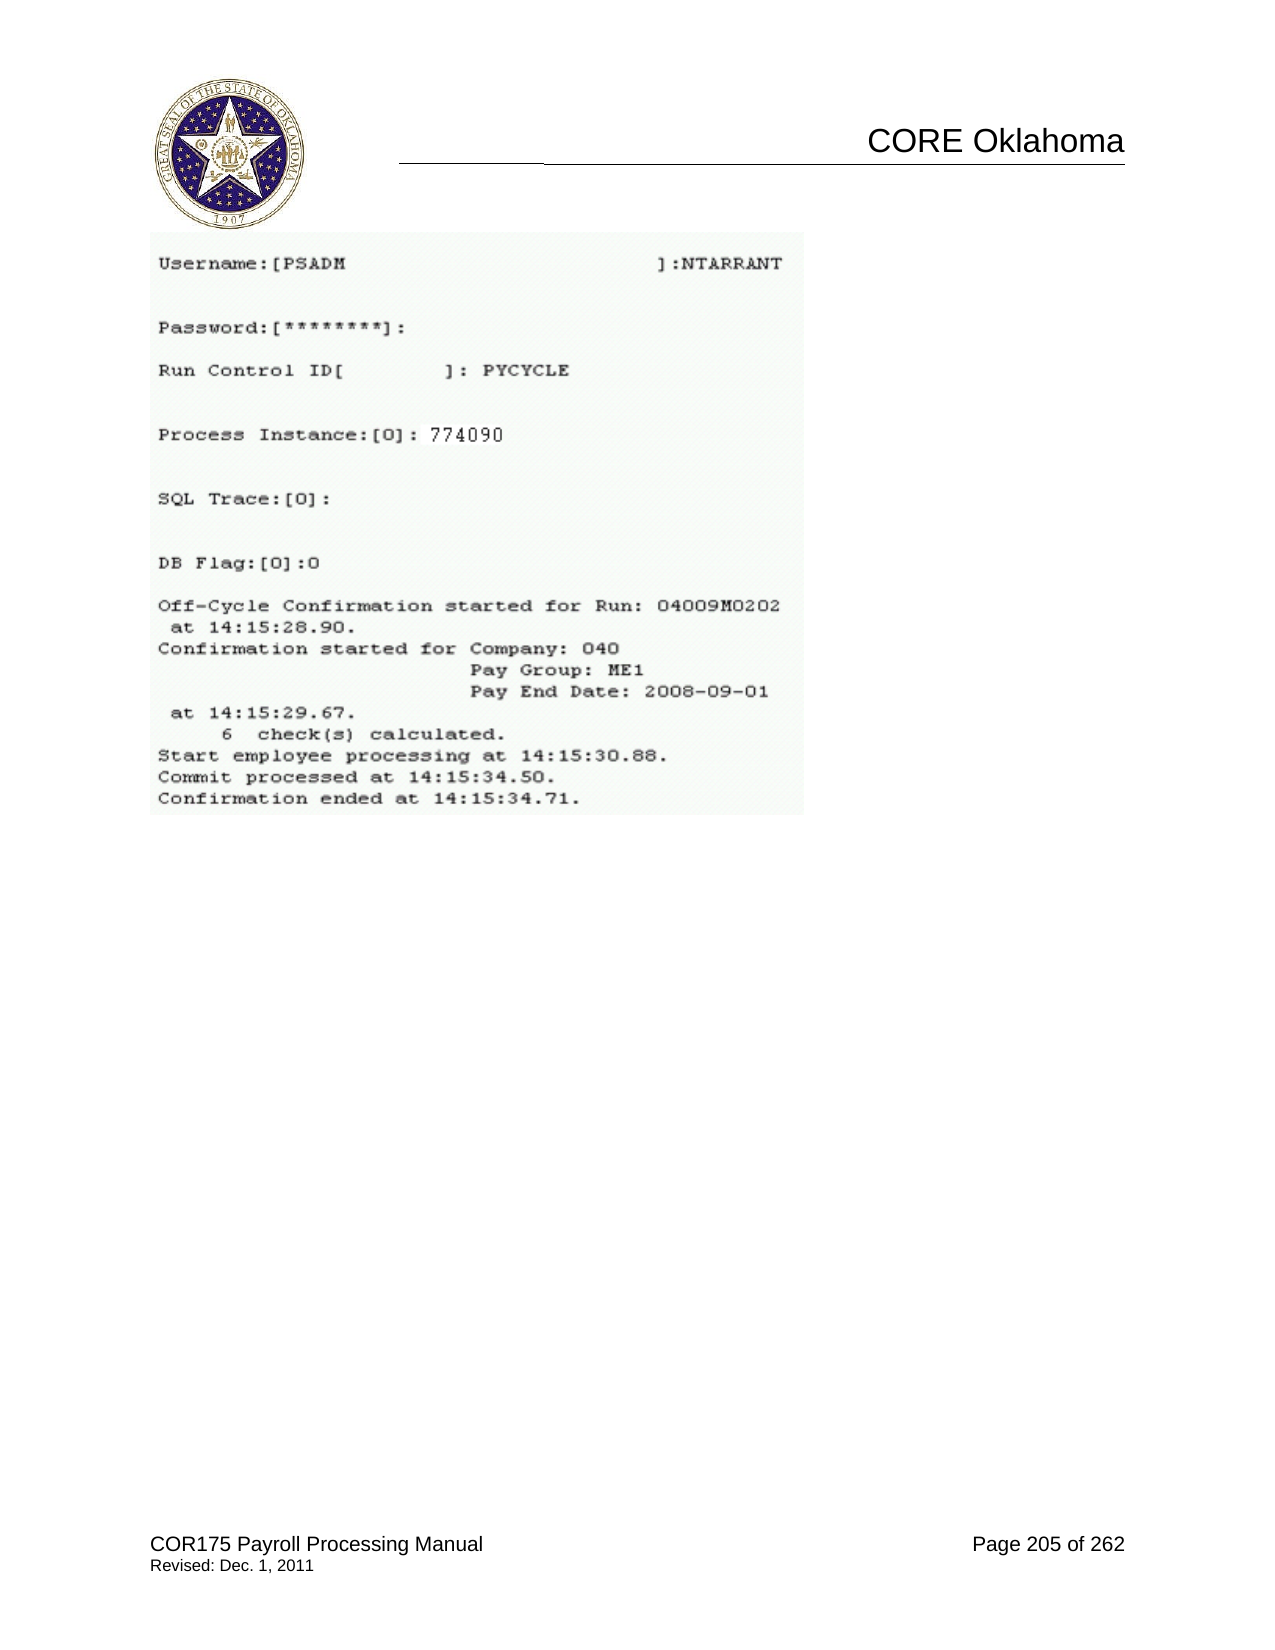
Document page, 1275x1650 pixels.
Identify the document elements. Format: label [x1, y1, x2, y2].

picture [150, 74, 804, 815]
